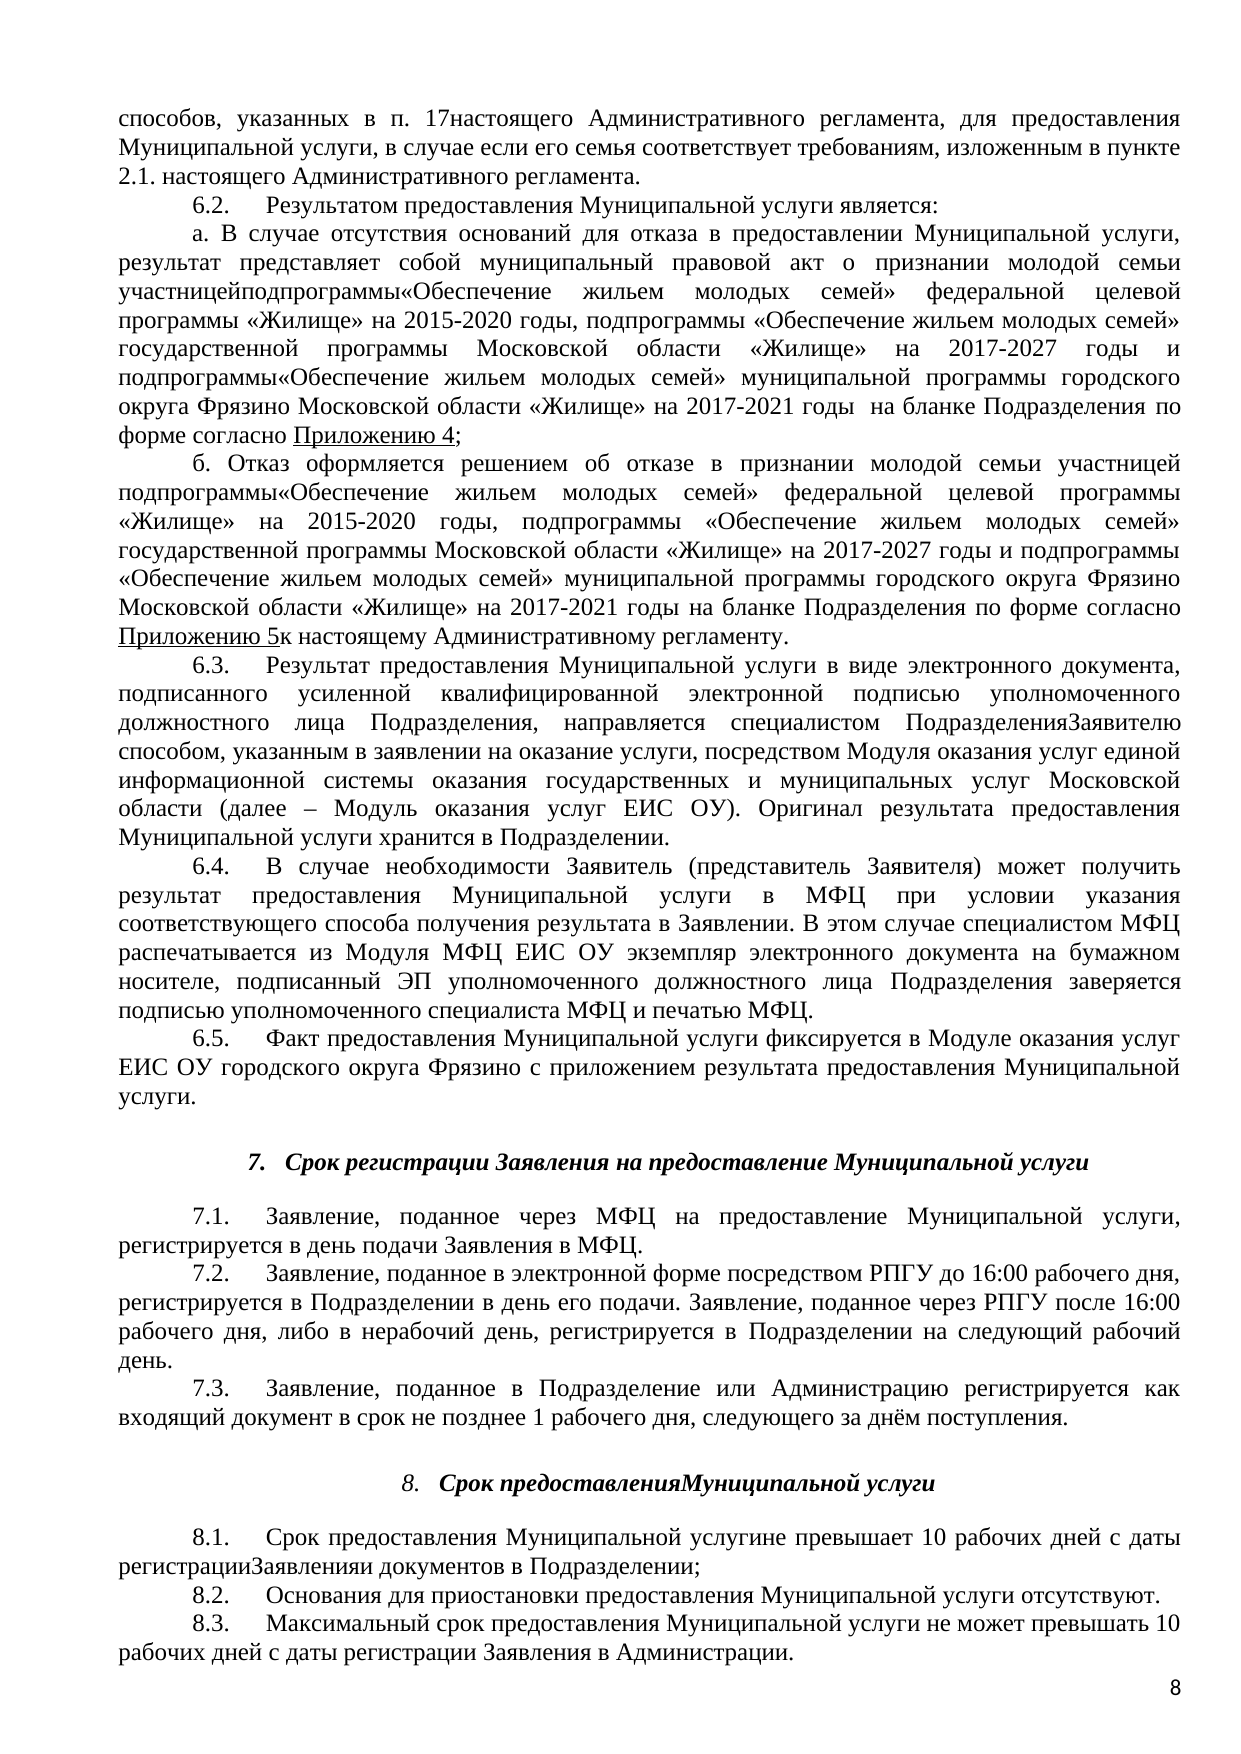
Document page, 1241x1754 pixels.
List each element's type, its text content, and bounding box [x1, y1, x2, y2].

list Срок предоставленияМуниципальной услуги [156, 1468, 1181, 1497]
list Срок регистрации Заявления на предоставление Муниципальной услуги [156, 1147, 1181, 1176]
list Основания для приостановки предоставления Муниципальной услуги отсутствуют. [118, 1580, 1181, 1608]
list Заявление, поданное в электронной форме посредством РПГУ до 16:00 рабочего дня, регистрируется в Подразделении в день его подачи. Заявление, поданное через РПГУ после 16:00 рабочего дня, либо в нерабочий день, регистрируется в Подразделении на следующий рабочий день. [118, 1258, 1181, 1373]
list Заявление, поданное через МФЦ на предоставление Муниципальной услуги, регистрируется в день подачи Заявления в МФЦ. [118, 1201, 1181, 1258]
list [118, 103, 1181, 190]
list Максимальный срок предоставления Муниципальной услуги не может превышать 10 рабочих дней с даты регистрации Заявления в Администрации. [118, 1608, 1181, 1666]
list Срок предоставления Муниципальной услугине превышает 10 рабочих дней с даты регистрацииЗаявленияи документов в Подразделении; [118, 1522, 1181, 1580]
list а. В случае отсутствия оснований для отказа в предоставлении Муниципальной услуги, результат представляет собой муниципальный правовой акт о признании молодой семьи участницейподпрограммы«Обеспечение жильем молодых семей» федеральной целевой программы «Жилище» на 2015-2020 годы, подпрограммы «Обеспечение жильем молодых семей» государственной программы Московской области «Жилище» на 2017-2027 годы и подпрограммы«Обеспечение жильем молодых семей» муниципальной программы городского округа Фрязино Московской области «Жилище» на 2017-2021 годы на бланке Подразделения по форме согласно Приложению 4; [118, 218, 1181, 448]
list В случае необходимости Заявитель (представитель Заявителя) может получить результат предоставления Муниципальной услуги в МФЦ при условии указания соответствующего способа получения результата в Заявлении. В этом случае специалистом МФЦ распечатывается из Модуля МФЦ ЕИС ОУ экземпляр электронного документа на бумажном носителе, подписанный ЭП уполномоченного должностного лица Подразделения заверяется подписью уполномоченного специалиста МФЦ и печатью МФЦ. [118, 851, 1181, 1023]
list Заявление, поданное в Подразделение или Администрацию регистрируется как входящий документ в срок не позднее 1 рабочего дня, следующего за днём поступления. [118, 1373, 1181, 1431]
list Результат предоставления Муниципальной услуги в виде электронного документа, подписанного усиленной квалифицированной электронной подписью уполномоченного должностного лица Подразделения, направляется специалистом ПодразделенияЗаявителю способом, указанным в заявлении на оказание услуги, посредством Модуля оказания услуг единой информационной системы оказания государственных и муниципальных услуг Московской области (далее – Модуль оказания услуг ЕИС ОУ). Оригинал результата предоставления Муниципальной услуги хранится в Подразделении. [118, 650, 1181, 851]
list Результатом предоставления Муниципальной услуги является: [118, 190, 1181, 218]
text б. Отказ оформляется решением об отказе в признании молодой семьи участницей подпрограммы«Обеспечение жильем молодых семей» федеральной целевой программы «Жилище» на 2015-2020 годы, подпрограммы «Обеспечение жильем молодых семей» государственной программы Московской области «Жилище» на 2017-2027 годы и подпрограммы «Обеспечение жильем молодых семей» муниципальной программы городского округа Фрязино Московской области «Жилище» на 2017-2021 годы на бланке Подразделения по форме согласно Приложению 5к настоящему Административному регламенту. [118, 448, 1181, 650]
list Факт предоставления Муниципальной услуги фиксируется в Модуле оказания услуг ЕИС ОУ городского округа Фрязино с приложением результата предоставления Муниципальной услуги. [118, 1023, 1181, 1110]
